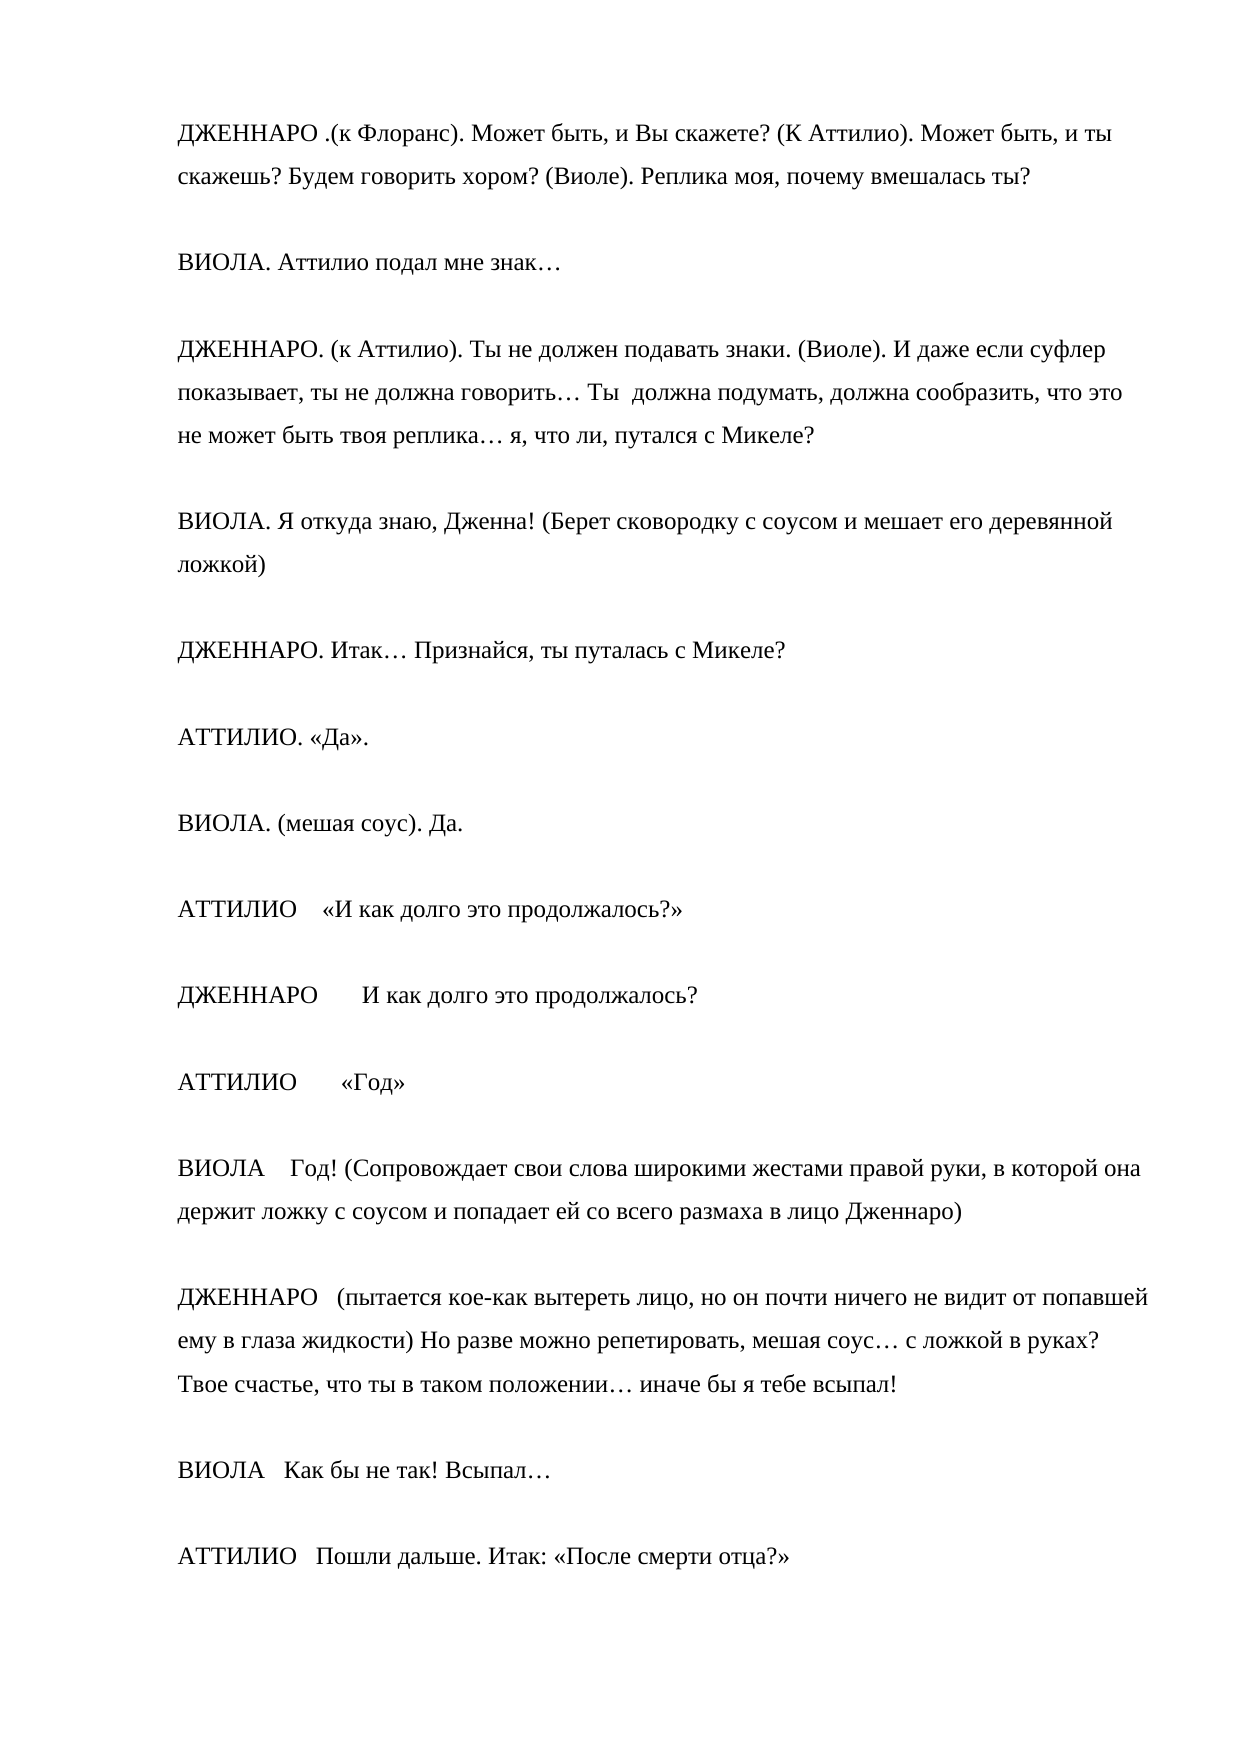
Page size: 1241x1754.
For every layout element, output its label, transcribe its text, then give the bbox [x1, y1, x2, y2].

text АТТИЛИО «Год» [177, 1067, 1152, 1096]
subtitle АТТИЛИО «И как долго это продолжалось?» [177, 894, 1152, 923]
text ВИОЛА Как бы не так! Всыпал… [177, 1455, 1152, 1484]
text АТТИЛИО. «Да». [177, 722, 1152, 751]
text ДЖЕННАРО .(к Флоранс). Может быть, и Вы скажете? (К Аттилио). Может быть, и ты скажешь? Будем говорить хором? (Виоле). Реплика моя, почему вмешалась ты? [177, 118, 1152, 190]
text ВИОЛА Год! (Сопровождает свои слова широкими жестами правой руки, в которой она держит ложку с соусом и попадает ей со всего размаха в лицо Дженнаро) [177, 1153, 1152, 1225]
text ДЖЕННАРО (пытается кое-как вытереть лицо, но он почти ничего не видит от попавшей ему в глаза жидкости) Но разве можно репетировать, мешая соус… с ложкой в руках? Твое счастье, что ты в таком положении… иначе бы я тебе всыпал! [177, 1282, 1152, 1397]
text ВИОЛА. (мешая соус). Да. [177, 808, 1152, 837]
text ДЖЕННАРО. (к Аттилио). Ты не должен подавать знаки. (Виоле). И даже если суфлер показывает, ты не должна говорить… Ты должна подумать, должна сообразить, что это не может быть твоя реплика… я, что ли, путался с Микеле? [177, 334, 1152, 449]
text ДЖЕННАРО. Итак… Признайся, ты путалась с Микеле? [177, 636, 1152, 664]
text ДЖЕННАРО И как долго это продолжалось? [177, 981, 1152, 1009]
text ВИОЛА. Аттилио подал мне знак… [177, 247, 1152, 276]
text ВИОЛА. Я откуда знаю, Дженна! (Берет сковородку с соусом и мешает его деревянной ложкой) [177, 506, 1152, 578]
text АТТИЛИО Пошли дальше. Итак: «После смерти отца?» [177, 1541, 1152, 1570]
